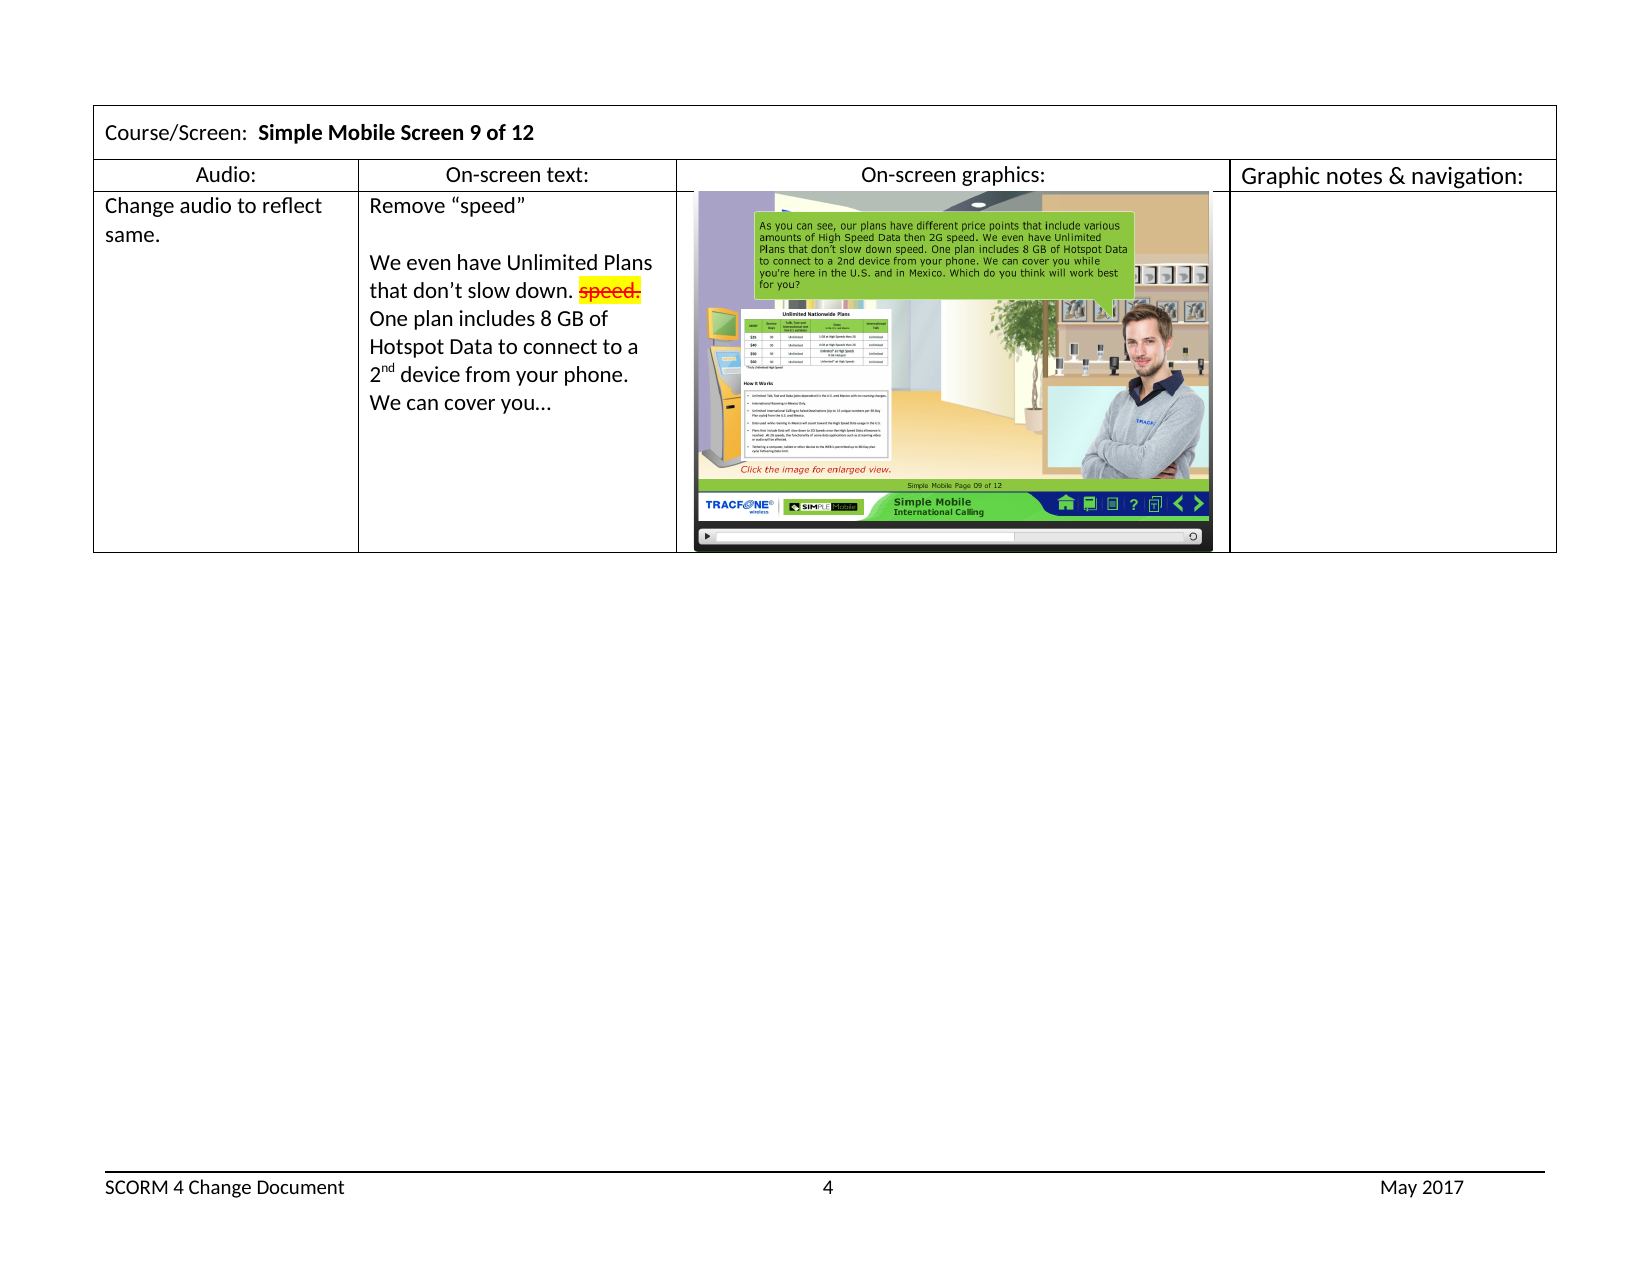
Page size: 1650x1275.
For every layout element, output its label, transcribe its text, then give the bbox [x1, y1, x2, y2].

table_header Course/Screen: Simple Mobile Screen 9 of 12 [94, 106, 1556, 159]
table_cell [677, 192, 693, 552]
picture [693, 191, 1213, 552]
table_cell [1231, 192, 1556, 552]
table_cell Audio: [94, 160, 358, 191]
table_cell Graphic notes & navigation: [1231, 160, 1556, 191]
table_cell Change audio to reflect same. [94, 192, 358, 552]
table_cell Remove “speed” We even have Unlimited Plans that don’t slow down. speed. One plan includes 8 GB of Hotspot Data to connect to a 2nd device from your phone. We can cover you… [359, 192, 676, 552]
table_cell On-screen text: [359, 160, 676, 191]
table_cell On-screen graphics: [677, 160, 1229, 191]
table_cell [1213, 192, 1229, 552]
